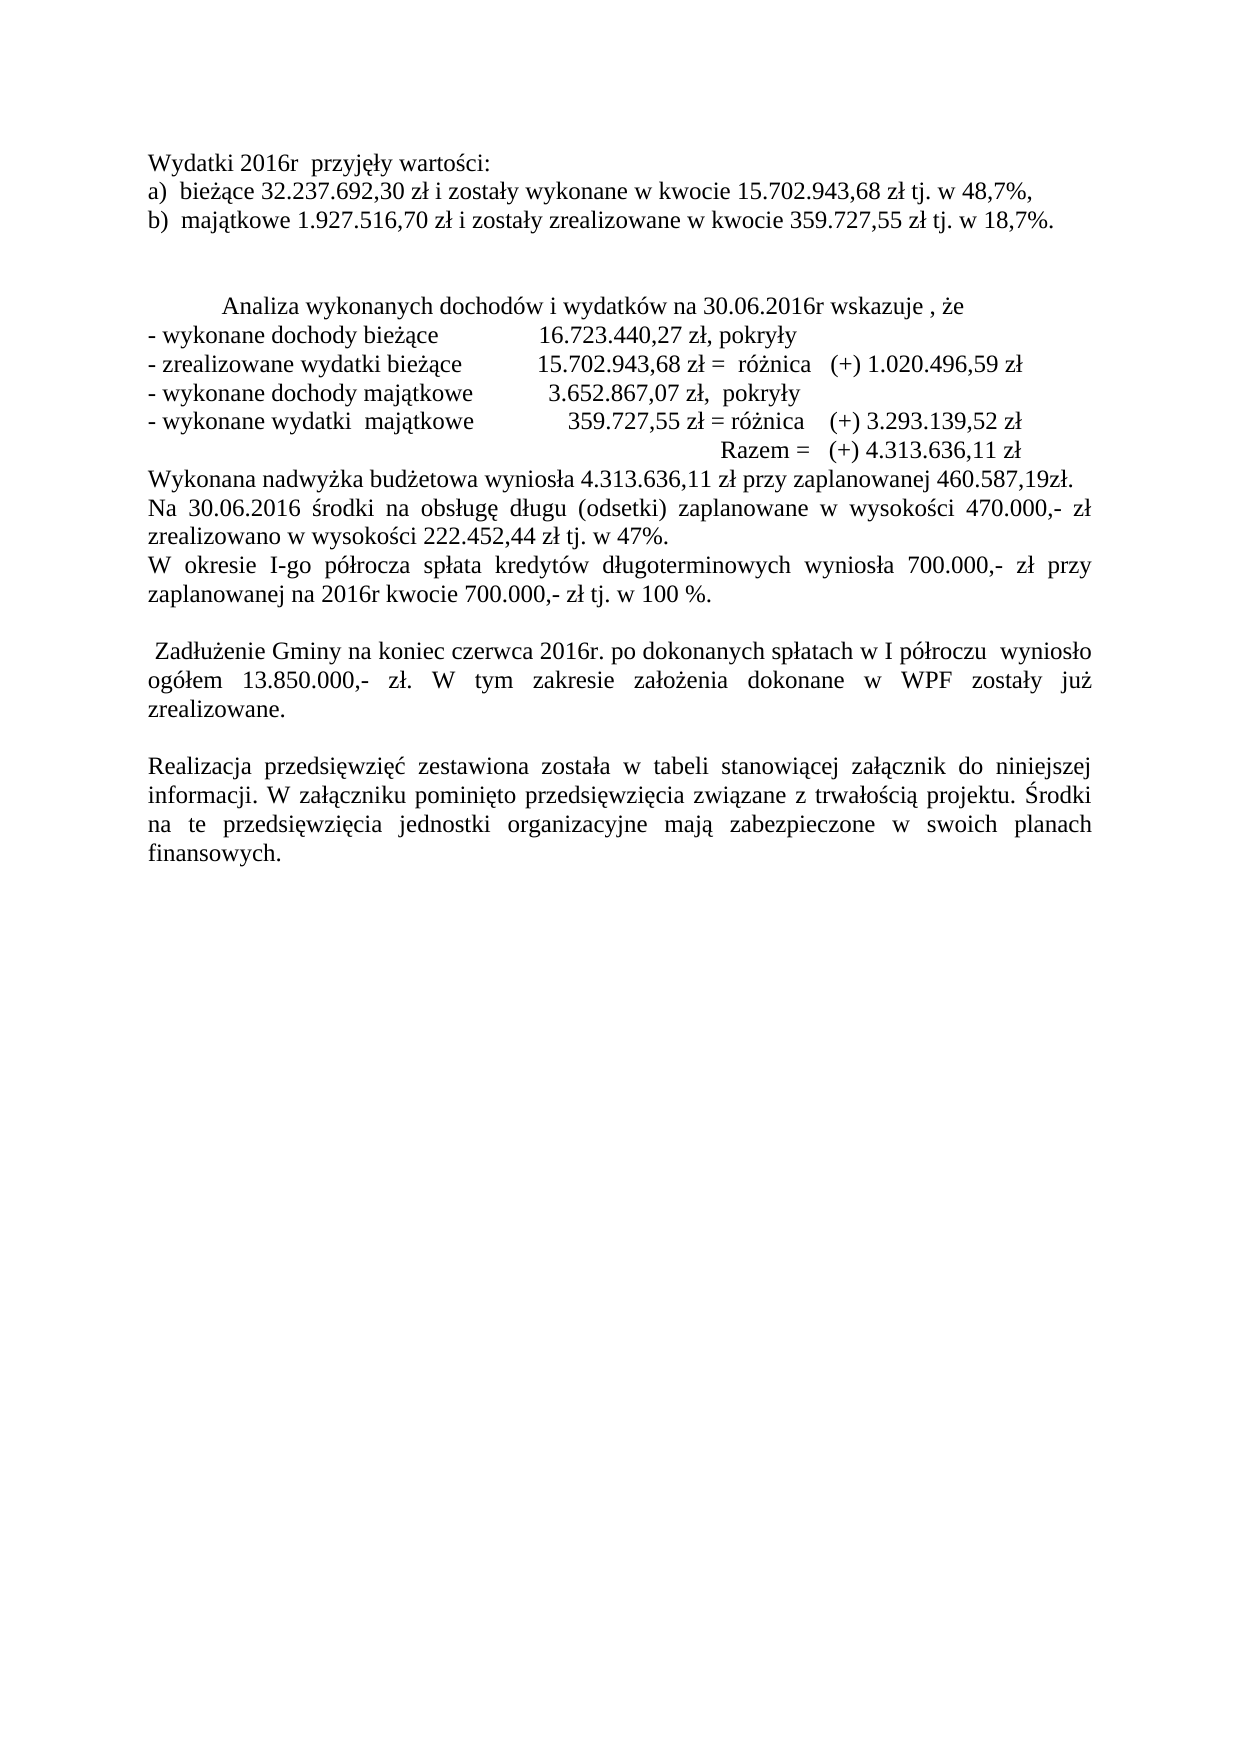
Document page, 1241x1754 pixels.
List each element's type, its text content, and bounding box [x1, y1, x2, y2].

text Razem = (+) 4.313.636,11 zł [148, 435, 1093, 464]
text Analiza wykonanych dochodów i wydatków na 30.06.2016r wskazuje , że [148, 291, 1093, 320]
text Wykonana nadwyżka budżetowa wyniosła 4.313.636,11 zł przy zaplanowanej 460.587,19zł. [148, 464, 1093, 493]
text - wykonane dochody majątkowe 3.652.867,07 zł, pokryły [148, 378, 1093, 406]
text Zadłużenie Gminy na koniec czerwca 2016r. po dokonanych spłatach w I półroczu wyniosło ogółem 13.850.000,- zł. W tym zakresie założenia dokonane w WPF zostały już zrealizowane. [148, 636, 1093, 723]
text b) majątkowe 1.927.516,70 zł i zostały zrealizowane w kwocie 359.727,55 zł tj. w 18,7%. [148, 205, 1093, 234]
text - wykonane dochody bieżące 16.723.440,27 zł, pokryły [148, 320, 1093, 349]
text - zrealizowane wydatki bieżące 15.702.943,68 zł = różnica (+) 1.020.496,59 zł [148, 349, 1093, 378]
text a) bieżące 32.237.692,30 zł i zostały wykonane w kwocie 15.702.943,68 zł tj. w 48,7%, [148, 176, 1093, 205]
text - wykonane wydatki majątkowe 359.727,55 zł = różnica (+) 3.293.139,52 zł [148, 406, 1093, 435]
text Realizacja przedsięwzięć zestawiona została w tabeli stanowiącej załącznik do niniejszej informacji. W załączniku pominięto przedsięwzięcia związane z trwałością projektu. Środki na te przedsięwzięcia jednostki organizacyjne mają zabezpieczone w swoich planach finansowych. [148, 751, 1093, 866]
text W okresie I-go półrocza spłata kredytów długoterminowych wyniosła 700.000,- zł przy zaplanowanej na 2016r kwocie 700.000,- zł tj. w 100 %. [148, 550, 1093, 608]
text Na 30.06.2016 środki na obsługę długu (odsetki) zaplanowane w wysokości 470.000,- zł zrealizowano w wysokości 222.452,44 zł tj. w 47%. [148, 493, 1093, 550]
text Wydatki 2016r przyjęły wartości: [148, 148, 1093, 176]
